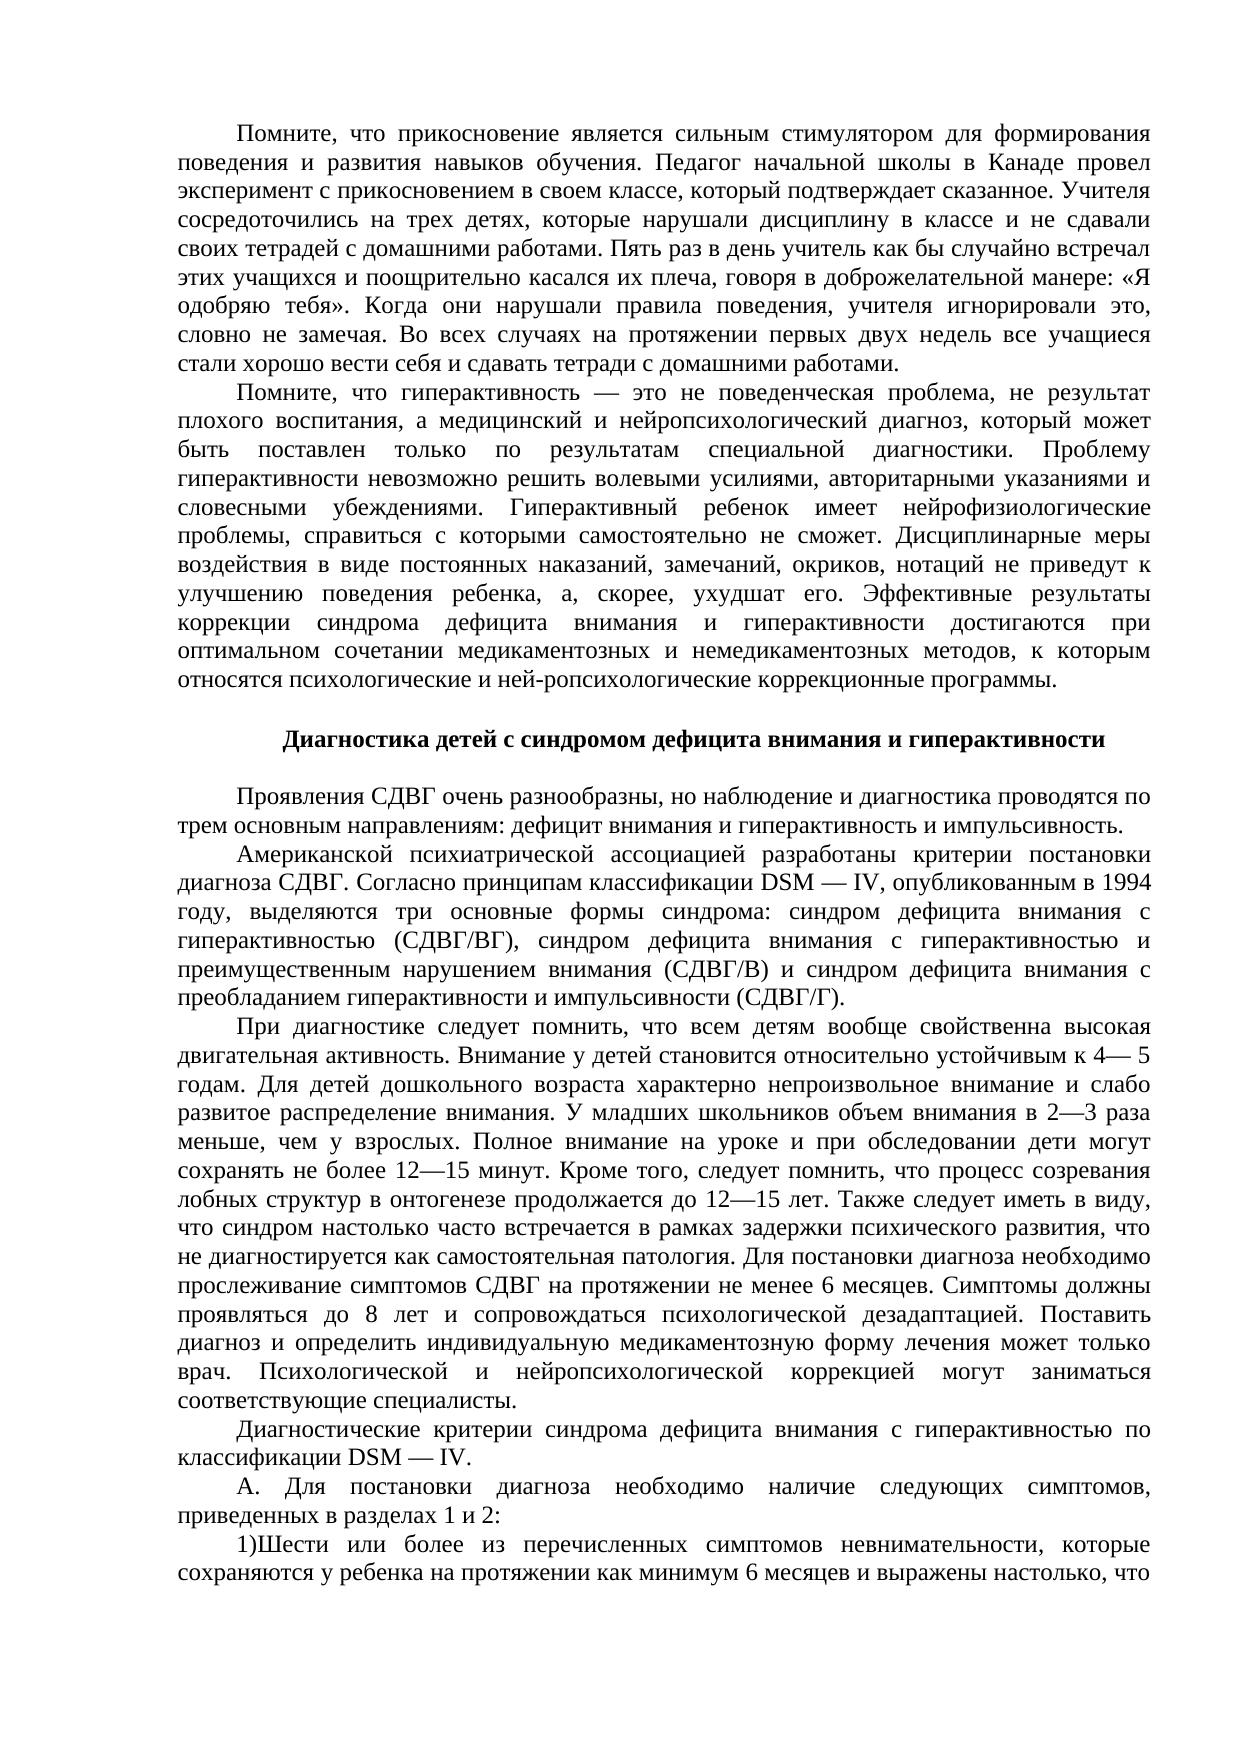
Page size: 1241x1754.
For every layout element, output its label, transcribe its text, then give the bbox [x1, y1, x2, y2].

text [177, 1529, 1152, 1586]
text Проявления СДВГ очень разнообразны, но наблюдение и диагностика проводятся по трем основным направлениям: дефицит внимания и гиперактивность и импульсивность. [177, 781, 1152, 839]
text А. Для постановки диагноза необходимо наличие следующих симптомов, приведенных в разделах 1 и 2: [177, 1471, 1152, 1529]
text Помните, что гиперактивность — это не поведенческая проблема, не результат плохого воспитания, а медицинский и нейропсихологический диагноз, который может быть поставлен только по результатам специальной диагностики. Проблему гиперактивности невозможно решить волевыми усилиями, авторитарными указаниями и словесными убеждениями. Гиперактивный ребенок имеет нейрофизиологические проблемы, справиться с которыми самостоятельно не сможет. Дисциплинарные меры воздействия в виде постоянных наказаний, замечаний, окриков, нотаций не приведут к улучшению поведения ребенка, а, скорее, ухудшат его. Эффективные результаты коррекции синдрома дефицита внимания и гиперактивности достигаются при оптимальном сочетании медикаментозных и немедикаментозных методов, к которым относятся психологические и ней-ропсихологические коррекционные программы. [177, 377, 1152, 693]
text Диагностика детей с синдромом дефицита внимания и гиперактивности [177, 724, 1152, 752]
text Американской психиатрической ассоциацией разработаны критерии постановки диагноза СДВГ. Согласно принципам классификации DSM — IV, опубликованным в 1994 году, выделяются три основные формы синдрома: синдром дефицита внимания с гиперактивностью (СДВГ/ВГ), синдром дефицита внимания с гиперактивностью и преимущественным нарушением внимания (СДВГ/В) и синдром дефицита внимания с преобладанием гиперактивности и импульсивности (СДВГ/Г). [177, 839, 1152, 1011]
text При диагностике следует помнить, что всем детям вообще свойственна высокая двигательная активность. Внимание у детей становится относительно устойчивым к 4— 5 годам. Для детей дошкольного возраста характерно непроизвольное внимание и слабо развитое распределение внимания. У младших школьников объем внимания в 2—3 раза меньше, чем у взрослых. Полное внимание на уроке и при обследовании дети могут сохранять не более 12—15 минут. Кроме того, следует помнить, что процесс созревания лобных структур в онтогенезе продолжается до 12—15 лет. Также следует иметь в виду, что синдром настолько часто встречается в рамках задержки психического развития, что не диагностируется как самостоятельная патология. Для постановки диагноза необходимо прослеживание симптомов СДВГ на протяжении не менее 6 месяцев. Симптомы должны проявляться до 8 лет и сопровождаться психологической дезадаптацией. Поставить диагноз и определить индивидуальную медикаментозную форму лечения может только врач. Психологической и нейропсихологической коррекцией могут заниматься соответствующие специалисты. [177, 1011, 1152, 1414]
text Помните, что прикосновение является сильным стимулятором для формирования поведения и развития навыков обучения. Педагог начальной школы в Канаде провел эксперимент с прикосновением в своем классе, который подтверждает сказанное. Учителя сосредоточились на трех детях, которые нарушали дисциплину в классе и не сдавали своих тетрадей с домашними работами. Пять раз в день учитель как бы случайно встречал этих учащихся и поощрительно касался их плеча, говоря в доброжелательной манере: «Я одобряю тебя». Когда они нарушали правила поведения, учителя игнорировали это, словно не замечая. Во всех случаях на протяжении первых двух недель все учащиеся стали хорошо вести себя и сдавать тетради с домашними работами. [177, 118, 1152, 377]
text Диагностические критерии синдрома дефицита внимания с гиперактивностью по классификации DSM — IV. [177, 1414, 1152, 1471]
